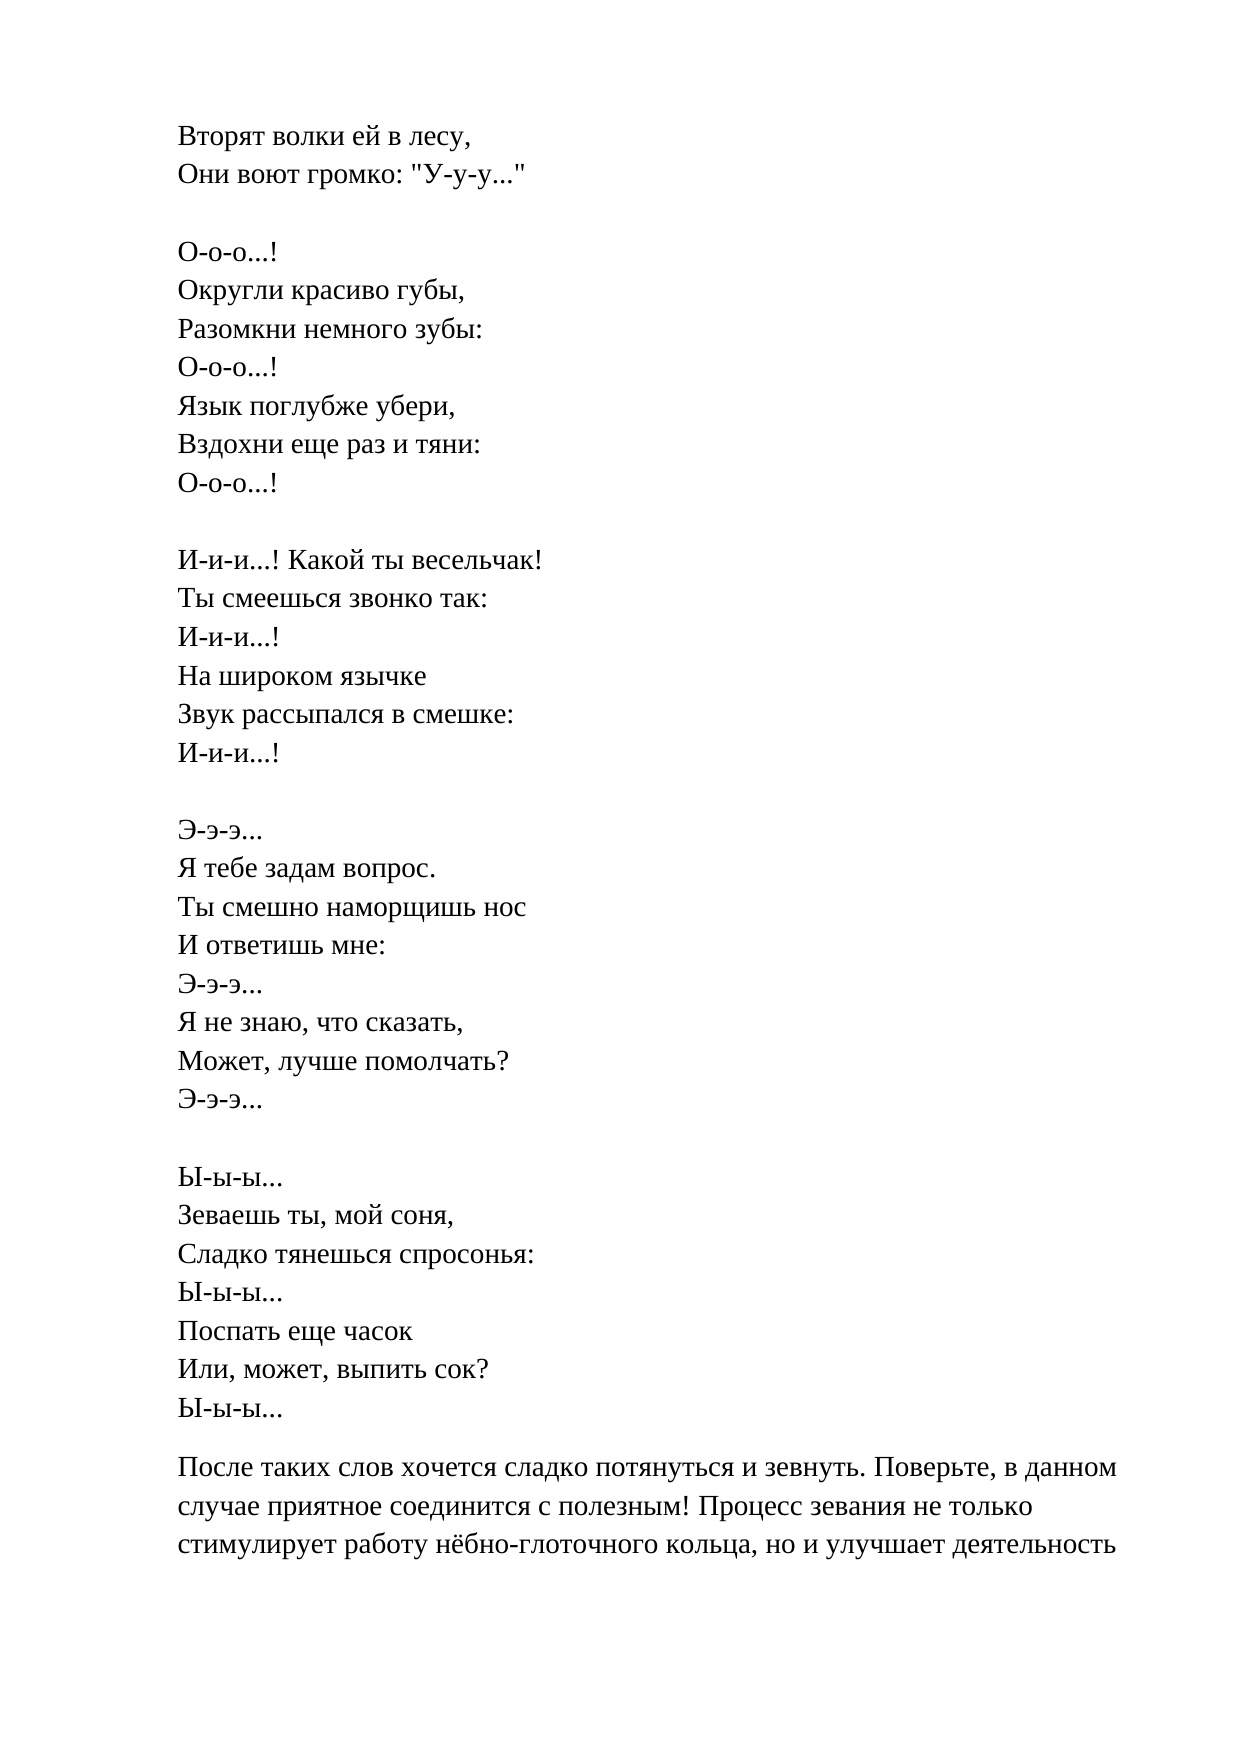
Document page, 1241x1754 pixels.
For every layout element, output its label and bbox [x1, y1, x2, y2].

text [177, 118, 1152, 1423]
text [177, 1449, 1152, 1560]
